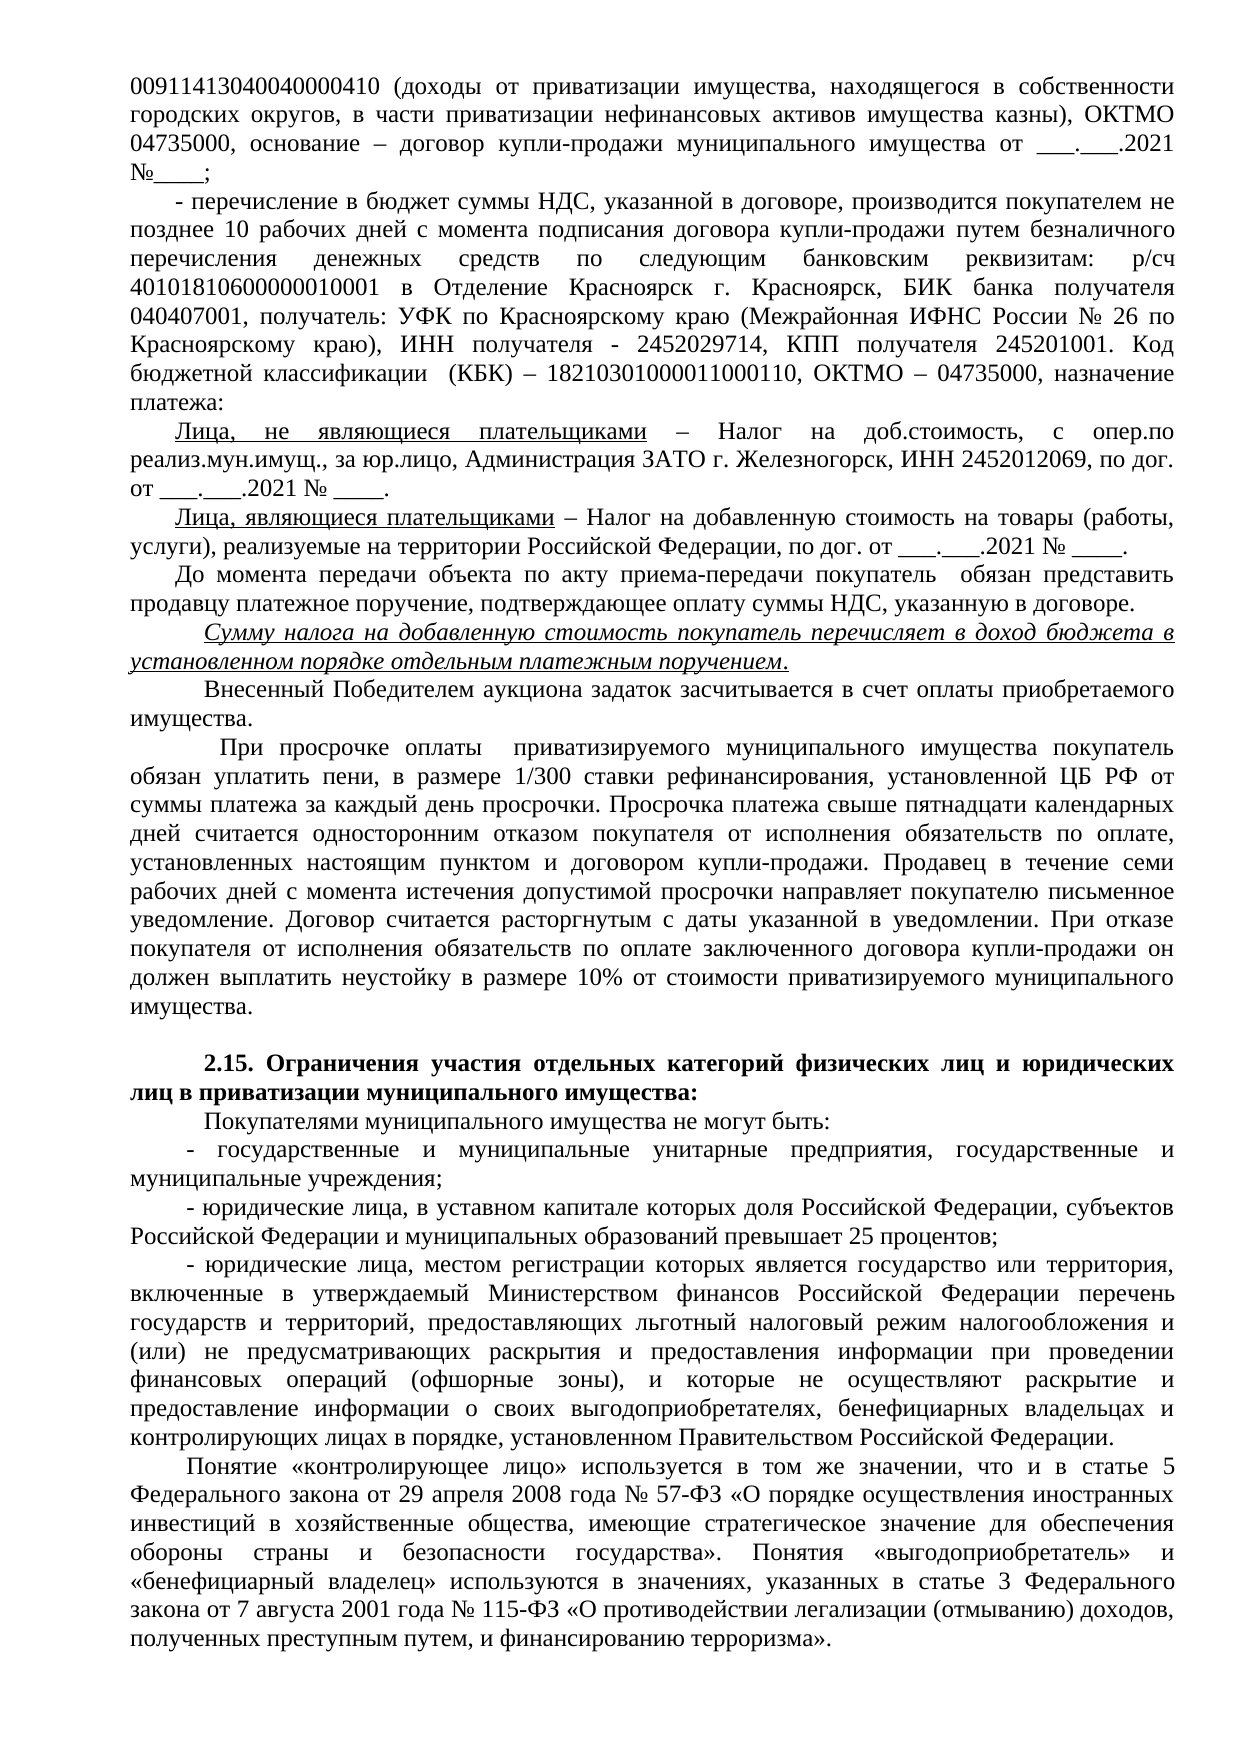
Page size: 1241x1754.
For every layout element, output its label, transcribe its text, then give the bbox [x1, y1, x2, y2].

text - государственные и муниципальные унитарные предприятия, государственные и муниципальные учреждения; [130, 1134, 1175, 1192]
text Лица, не являющиеся плательщиками – Налог на доб.стоимость, с опер.по реализ.мун.имущ., за юр.лицо, Администрация ЗАТО г. Железногорск, ИНН 2452012069, по дог. от ___.___.2021 № ____. [130, 416, 1175, 502]
text До момента передачи объекта по акту приема-передачи покупатель обязан представить продавцу платежное поручение, подтверждающее оплату суммы НДС, указанную в договоре. [130, 559, 1175, 617]
text Внесенный Победителем аукциона задаток засчитывается в счет оплаты приобретаемого имущества. [130, 674, 1175, 732]
text Покупателями муниципального имущества не могут быть: [130, 1106, 1175, 1134]
text - перечисление в бюджет суммы НДС, указанной в договоре, производится покупателем не позднее 10 рабочих дней с момента подписания договора купли-продажи путем безналичного перечисления денежных средств по следующим банковским реквизитам: р/сч 40101810600000010001 в Отделение Красноярск г. Красноярск, БИК банка получателя 040407001, получатель: УФК по Красноярскому краю (Межрайонная ИФНС России № 26 по Красноярскому краю), ИНН получателя - 2452029714, КПП получателя 245201001. Код бюджетной классификации (КБК) – 18210301000011000110, ОКТМО – 04735000, назначение платежа: [130, 186, 1175, 416]
text При просрочке оплаты приватизируемого муниципального имущества покупатель обязан уплатить пени, в размере 1/300 ставки рефинансирования, установленной ЦБ РФ от суммы платежа за каждый день просрочки. Просрочка платежа свыше пятнадцати календарных дней считается односторонним отказом покупателя от исполнения обязательств по оплате, установленных настоящим пунктом и договором купли-продажи. Продавец в течение семи рабочих дней с момента истечения допустимой просрочки направляет покупателю письменное уведомление. Договор считается расторгнутым с даты указанной в уведомлении. При отказе покупателя от исполнения обязательств по оплате заключенного договора купли-продажи он должен выплатить неустойку в размере 10% от стоимости приватизируемого муниципального имущества. [130, 732, 1175, 1019]
text Сумму налога на добавленную стоимость покупатель перечисляет в доход бюджета в установленном порядке отдельным платежным поручением. [130, 617, 1175, 674]
text Понятие «контролирующее лицо» используется в том же значении, что и в статье 5 Федерального закона от 29 апреля 2008 года № 57-ФЗ «О порядке осуществления иностранных инвестиций в хозяйственные общества, имеющие стратегическое значение для обеспечения обороны страны и безопасности государства». Понятия «выгодоприобретатель» и «бенефициарный владелец» используются в значениях, указанных в статье 3 Федерального закона от 7 августа 2001 года № 115-ФЗ «О противодействии легализации (отмыванию) доходов, полученных преступным путем, и финансированию терроризма». [130, 1451, 1175, 1652]
text - юридические лица, местом регистрации которых является государство или территория, включенные в утверждаемый Министерством финансов Российской Федерации перечень государств и территорий, предоставляющих льготный налоговый режим налогообложения и (или) не предусматривающих раскрытия и предоставления информации при проведении финансовых операций (офшорные зоны), и которые не осуществляют раскрытие и предоставление информации о своих выгодоприобретателях, бенефициарных владельцах и контролирующих лицах в порядке, установленном Правительством Российской Федерации. [130, 1249, 1175, 1451]
text - юридические лица, в уставном капитале которых доля Российской Федерации, субъектов Российской Федерации и муниципальных образований превышает 25 процентов; [130, 1192, 1175, 1249]
text 2.15. Ограничения участия отдельных категорий физических лиц и юридических лиц в приватизации муниципального имущества: [130, 1048, 1175, 1106]
text Лица, являющиеся плательщиками – Налог на добавленную стоимость на товары (работы, услуги), реализуемые на территории Российской Федерации, по дог. от ___.___.2021 № ____. [130, 502, 1175, 559]
